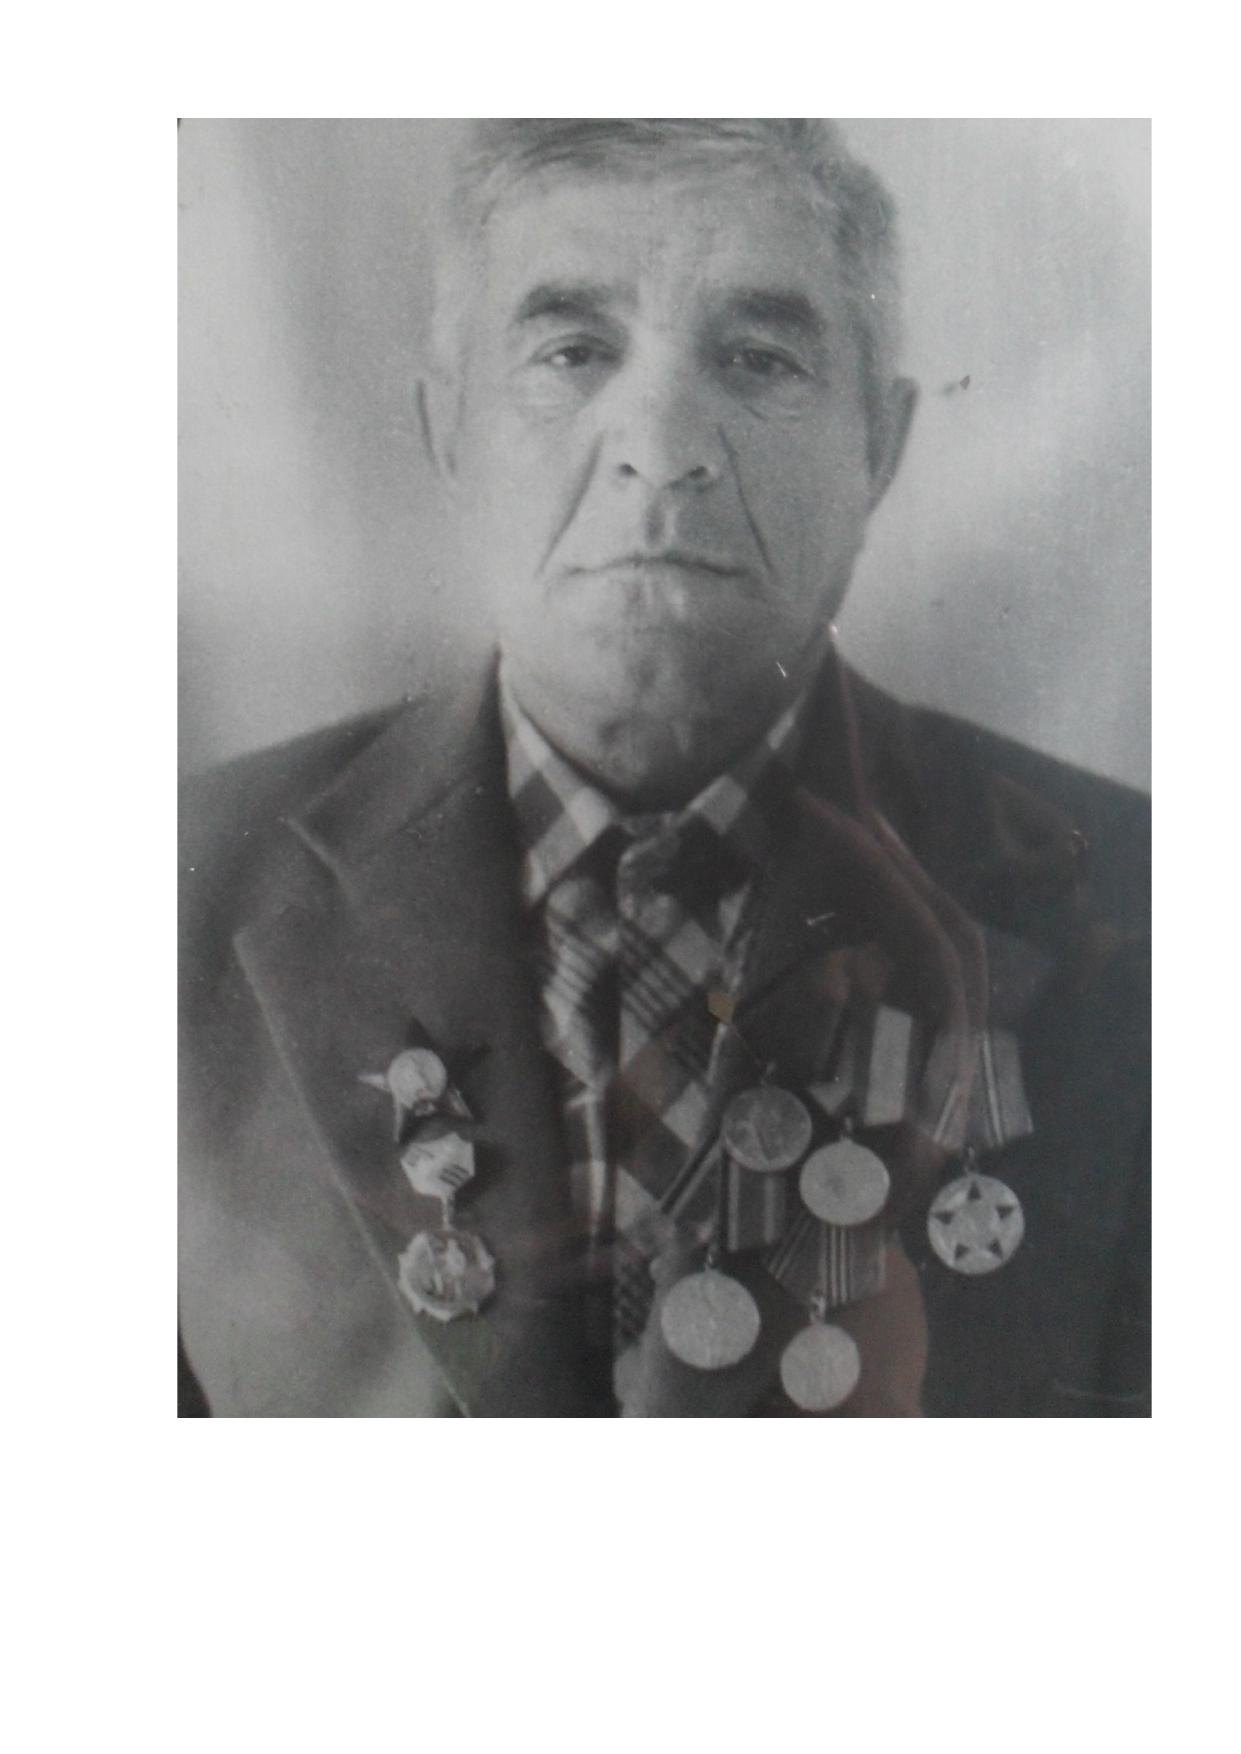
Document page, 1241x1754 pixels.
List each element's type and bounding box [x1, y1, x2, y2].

picture [177, 118, 1152, 1418]
